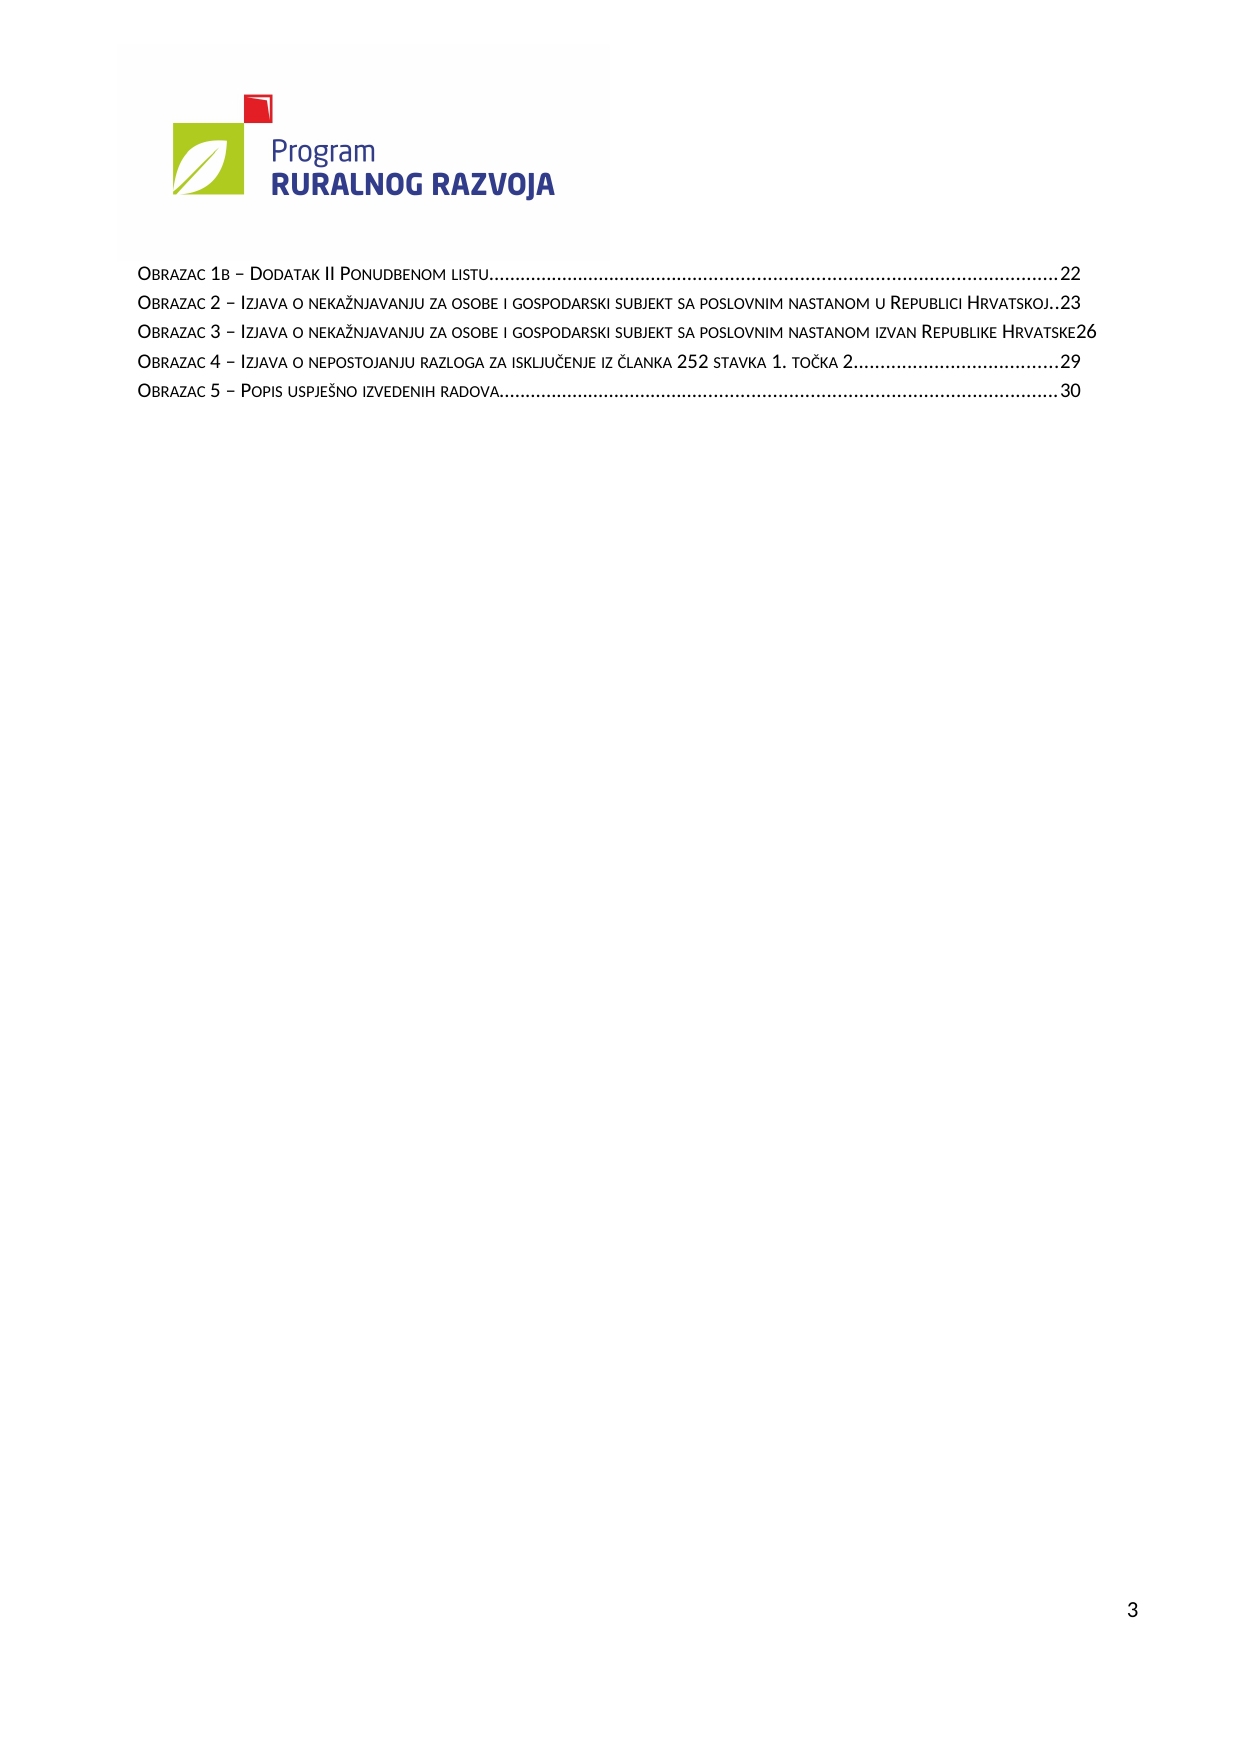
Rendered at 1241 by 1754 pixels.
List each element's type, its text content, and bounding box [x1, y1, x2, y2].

text Obrazac 1b – Dodatak II Ponudbenom listu 22 [137, 260, 1138, 286]
text Obrazac 2 – Izjava o nekažnjavanju za osobe i gospodarski subjekt sa poslovnim nastanom u Republici Hrvatskoj 23 [137, 289, 1138, 315]
picture [116, 43, 611, 261]
text Obrazac 4 – Izjava o nepostojanju razloga za isključenje iz članka 252 stavka 1. točka 2. 29 [137, 348, 1138, 373]
text Obrazac 3 – Izjava o nekažnjavanju za osobe i gospodarski subjekt sa poslovnim nastanom izvan Republike Hrvatske 26 [137, 319, 1138, 344]
text Obrazac 5 – Popis uspješno izvedenih radova 30 [137, 377, 1138, 402]
